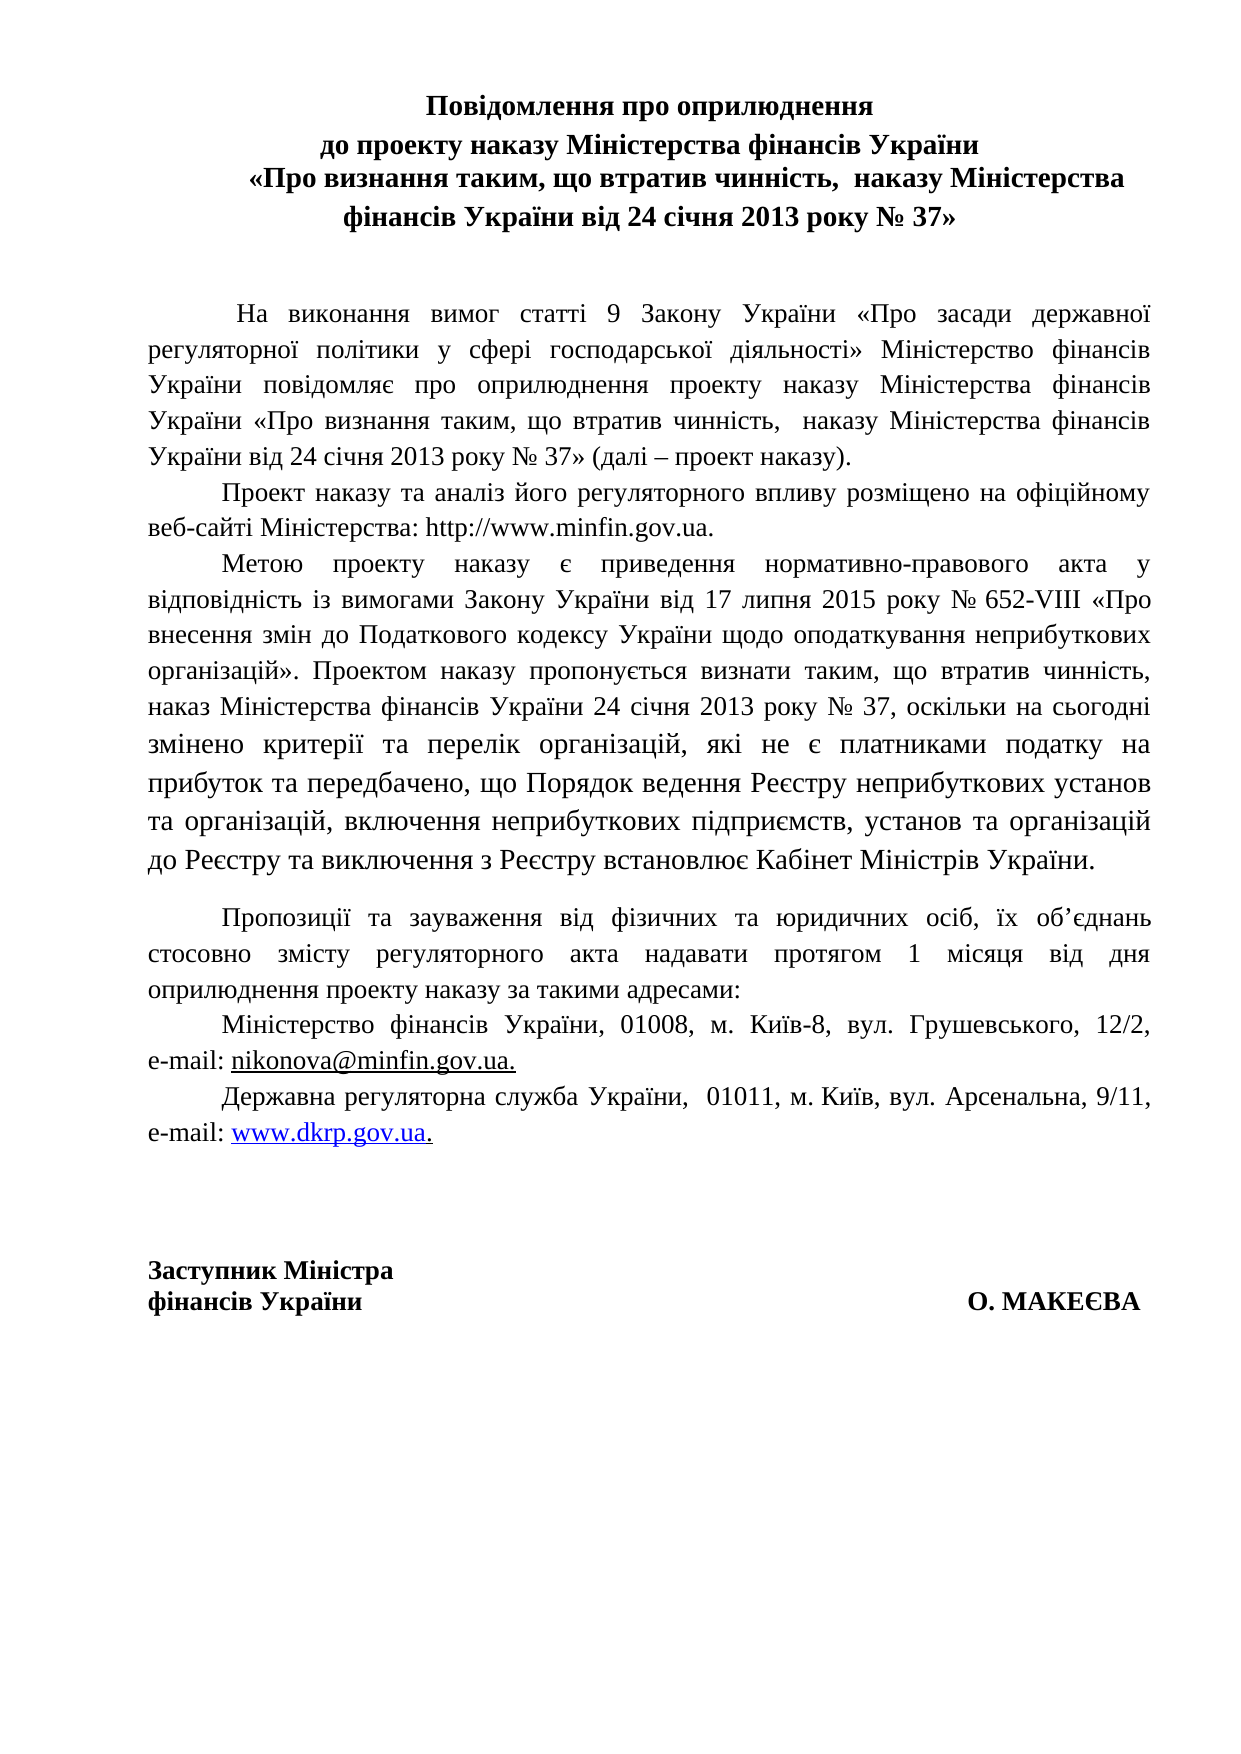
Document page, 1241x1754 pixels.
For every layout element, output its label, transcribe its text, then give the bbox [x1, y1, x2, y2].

text Метою проекту наказу є приведення нормативно-правового акта у відповідність із вимогами Закону України від 17 липня 2015 року № 652-VIІI «Про внесення змін до Податкового кодексу України щодо оподаткування неприбуткових організацій». Проектом наказу пропонується визнати таким, що втратив чинність, наказ Міністерства фінансів України 24 січня 2013 року № 37, оскільки на сьогодні змінено критерії та перелік організацій, які не є платниками податку на прибуток та передбачено, що Порядок ведення Реєстру неприбуткових установ та організацій, включення неприбуткових підприємств, установ та організацій до Реєстру та виключення з Реєстру встановлює Кабінет Міністрів України. [148, 547, 1152, 875]
text «Про визнання таким, що втратив чинність, наказу Міністерства фінансів України від 24 січня 2013 року № 37» [148, 161, 1152, 233]
text Проект наказу та аналіз його регуляторного впливу розміщено на офіційному веб-сайті Міністерства: http://www.minfin.gov.ua. [148, 476, 1152, 543]
table_header Заступник Міністра фінансів України [136, 1223, 635, 1316]
text Міністерство фінансів України, 01008, м. Київ-8, вул. Грушевського, 12/2, е-mail: nikonova@minfin.gov.ua. [148, 1008, 1152, 1075]
text Пропозиції та зауваження від фізичних та юридичних осіб, їх об’єднань стосовно змісту регуляторного акта надавати протягом 1 місяця від дня оприлюднення проекту наказу за такими адресами: [148, 901, 1152, 1004]
text Державна регуляторна служба України, 01011, м. Київ, вул. Арсенальна, 9/11, е-mail: www.dkrp.gov.ua. [148, 1080, 1152, 1147]
text Повідомлення про оприлюднення [148, 88, 1152, 122]
table_header О. МАКЕЄВА [635, 1223, 1152, 1316]
text На виконання вимог статті 9 Закону України «Про засади державної регуляторної політики у сфері господарської діяльності» Міністерство фінансів України повідомляє про оприлюднення проекту наказу Міністерства фінансів України «Про визнання таким, що втратив чинність, наказу Міністерства фінансів України від 24 січня 2013 року № 37» (далі – проект наказу). [148, 297, 1152, 471]
subtitle до проекту наказу Міністерства фінансів України [148, 127, 1152, 161]
